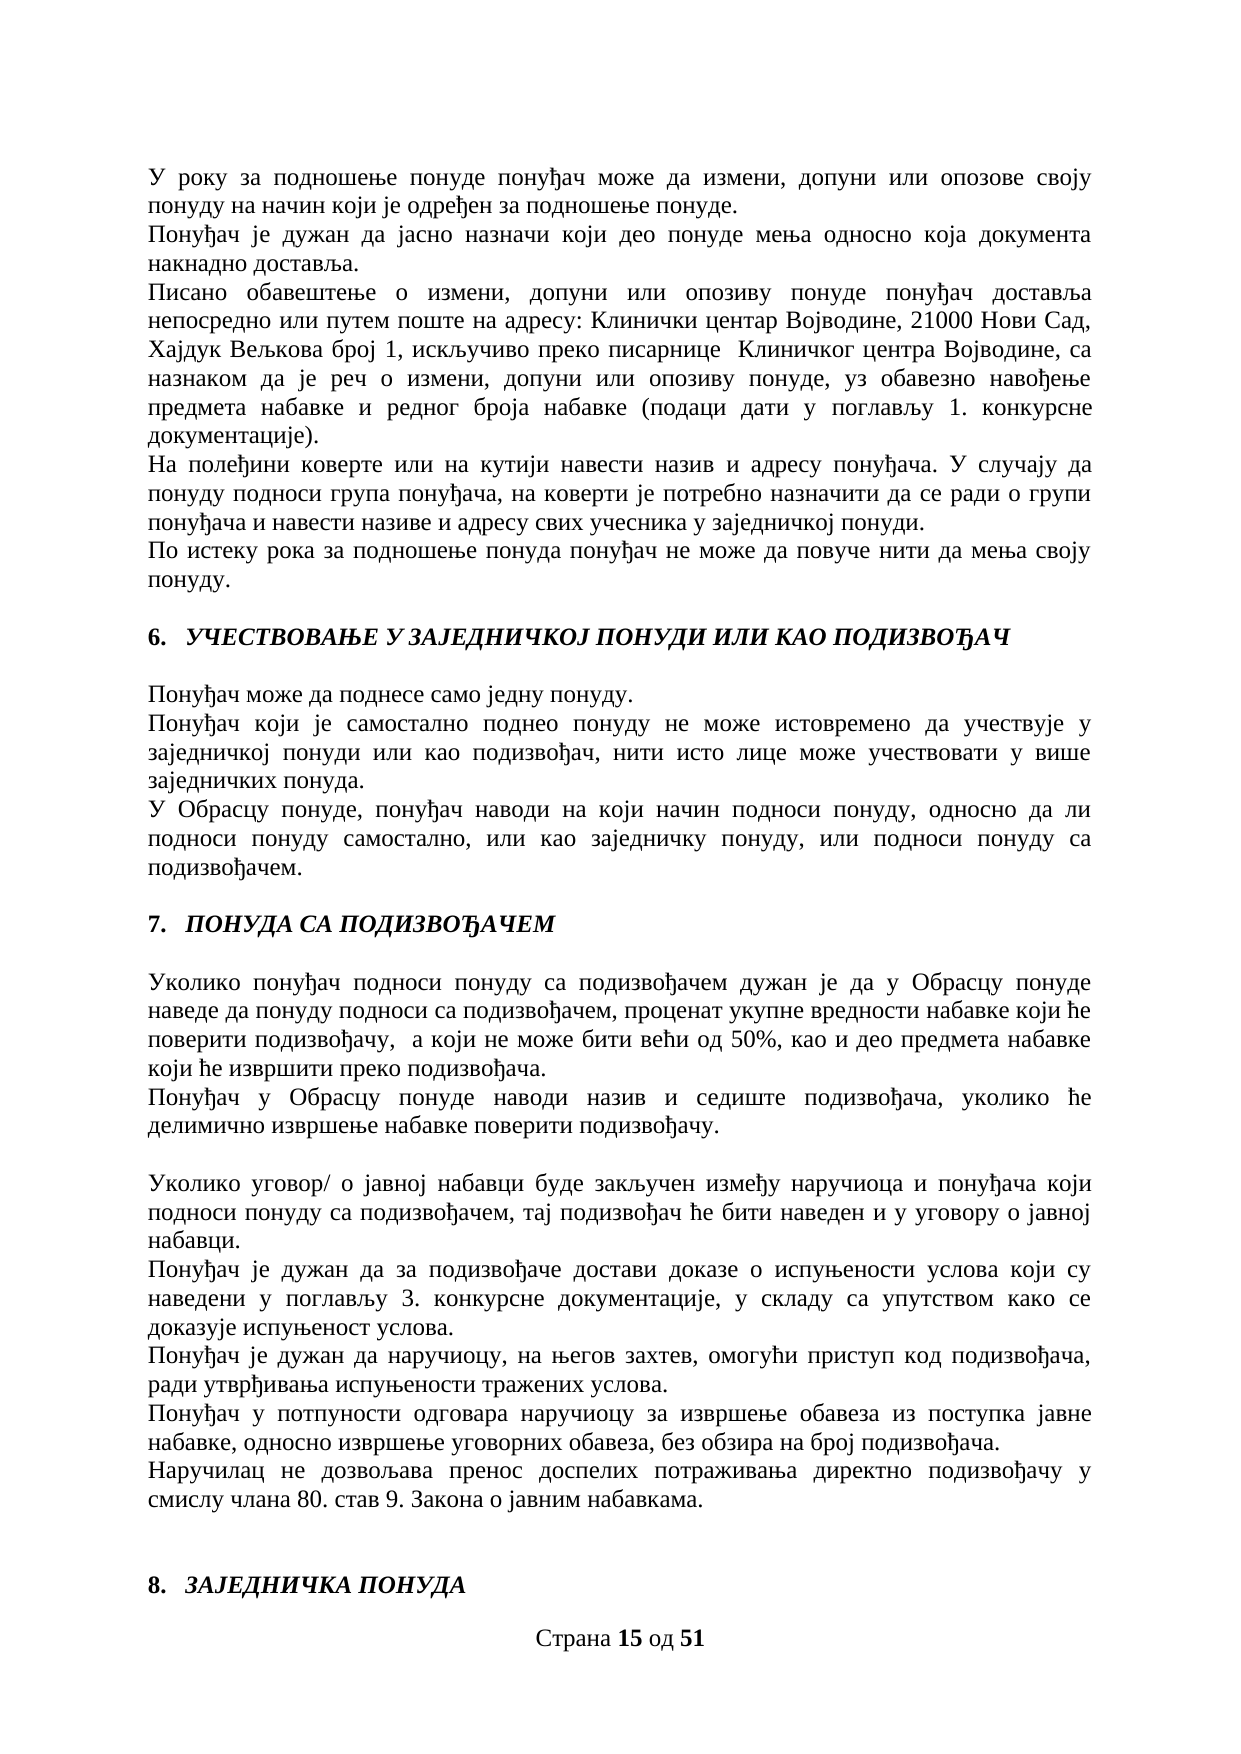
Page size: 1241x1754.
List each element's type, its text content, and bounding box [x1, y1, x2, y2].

text Понуђач у потпуности одговара наручиоцу за извршење обавеза из поступка јавне набавке, односно извршење уговорних обавеза, без обзира на број подизвођача. [148, 1398, 1092, 1455]
text У Обрасцу понуде, понуђач наводи на који начин подноси понуду, односно да ли подноси понуду самостално, или као заједничку понуду, или подноси понуду са подизвођачем. [148, 794, 1092, 880]
text Понуђач је дужан да јасно назначи који део понуде мења односно која документа накнадно доставља. [148, 219, 1092, 277]
text У року за подношење понуде понуђач може да измени, допуни или опозове своју понуду на начин који је одређен за подношење понуде. [148, 162, 1092, 219]
list ЗАЈЕДНИЧКА ПОНУДА [148, 1570, 1092, 1599]
text Писано обавештење о измени, допуни или опозиву понуде понуђач доставља непосредно или путем поште на адресу: Клинички центар Војводине, 21000 Нови Сад, Хајдук Вељкова број 1, искључиво преко писарнице Клиничког центра Војводине, са назнаком да је реч о измени, допуни или опозиву понуде, уз обавезно навођење предмета набавке и редног броја набавке (подаци дати у поглављу 1. конкурсне документације). [148, 277, 1092, 449]
list ПОНУДА СА ПОДИЗВОЂАЧЕМ [148, 909, 1092, 938]
text По истеку рока за подношење понуда понуђач не може да повуче нити да мења своју понуду. [148, 535, 1092, 593]
text Понуђач који је самостално поднео понуду не може истовремено да учествује у заједничкој понуди или као подизвођач, нити исто лице може учествовати у више заједничких понуда. [148, 708, 1092, 794]
text Понуђач је дужан да наручиоцу, на његов захтев, омогући приступ код подизвођача, ради утврђивања испуњености тражених услова. [148, 1340, 1092, 1398]
text Понуђач је дужан да за подизвођаче достави доказе о испуњености услова који су наведени у поглављу 3. конкурсне документације, у складу са упутством како се доказује испуњеност услова. [148, 1254, 1092, 1340]
text Наручилац не дозвољава пренос доспелих потраживања директно подизвођачу у смислу члана 80. став 9. Закона о јавним набавкама. [148, 1455, 1092, 1513]
text Понуђач може да поднесе само једну понуду. [148, 679, 1092, 708]
list УЧЕСТВОВАЊЕ У ЗАЈЕДНИЧКОЈ ПОНУДИ ИЛИ КАО ПОДИЗВОЂАЧ [148, 622, 1092, 650]
text Понуђач у Обрасцу понуде наводи назив и седиште подизвођача, уколико ће делимично извршење набавке поверити подизвођачу. [148, 1082, 1092, 1139]
text Уколико понуђач подноси понуду са подизвођачем дужан је да у Обрасцу понуде наведе да понуду подноси са подизвођачем, проценат укупне вредности набавке који ће поверити подизвођачу, а који не може бити већи од 50%, као и део предмета набавке који ће извршити преко подизвођача. [148, 967, 1092, 1082]
text На полеђини коверте или на кутији навести назив и адресу понуђача. У случају да понуду подноси група понуђача, на коверти је потребно назначити да се ради о групи понуђача и навести називе и адресу свих учесника у заједничкој понуди. [148, 449, 1092, 535]
text Уколико уговор/ о јавној набавци буде закључен између наручиоца и понуђача који подноси понуду са подизвођачем, тај подизвођач ће бити наведен и у уговору о јавној набавци. [148, 1168, 1092, 1254]
